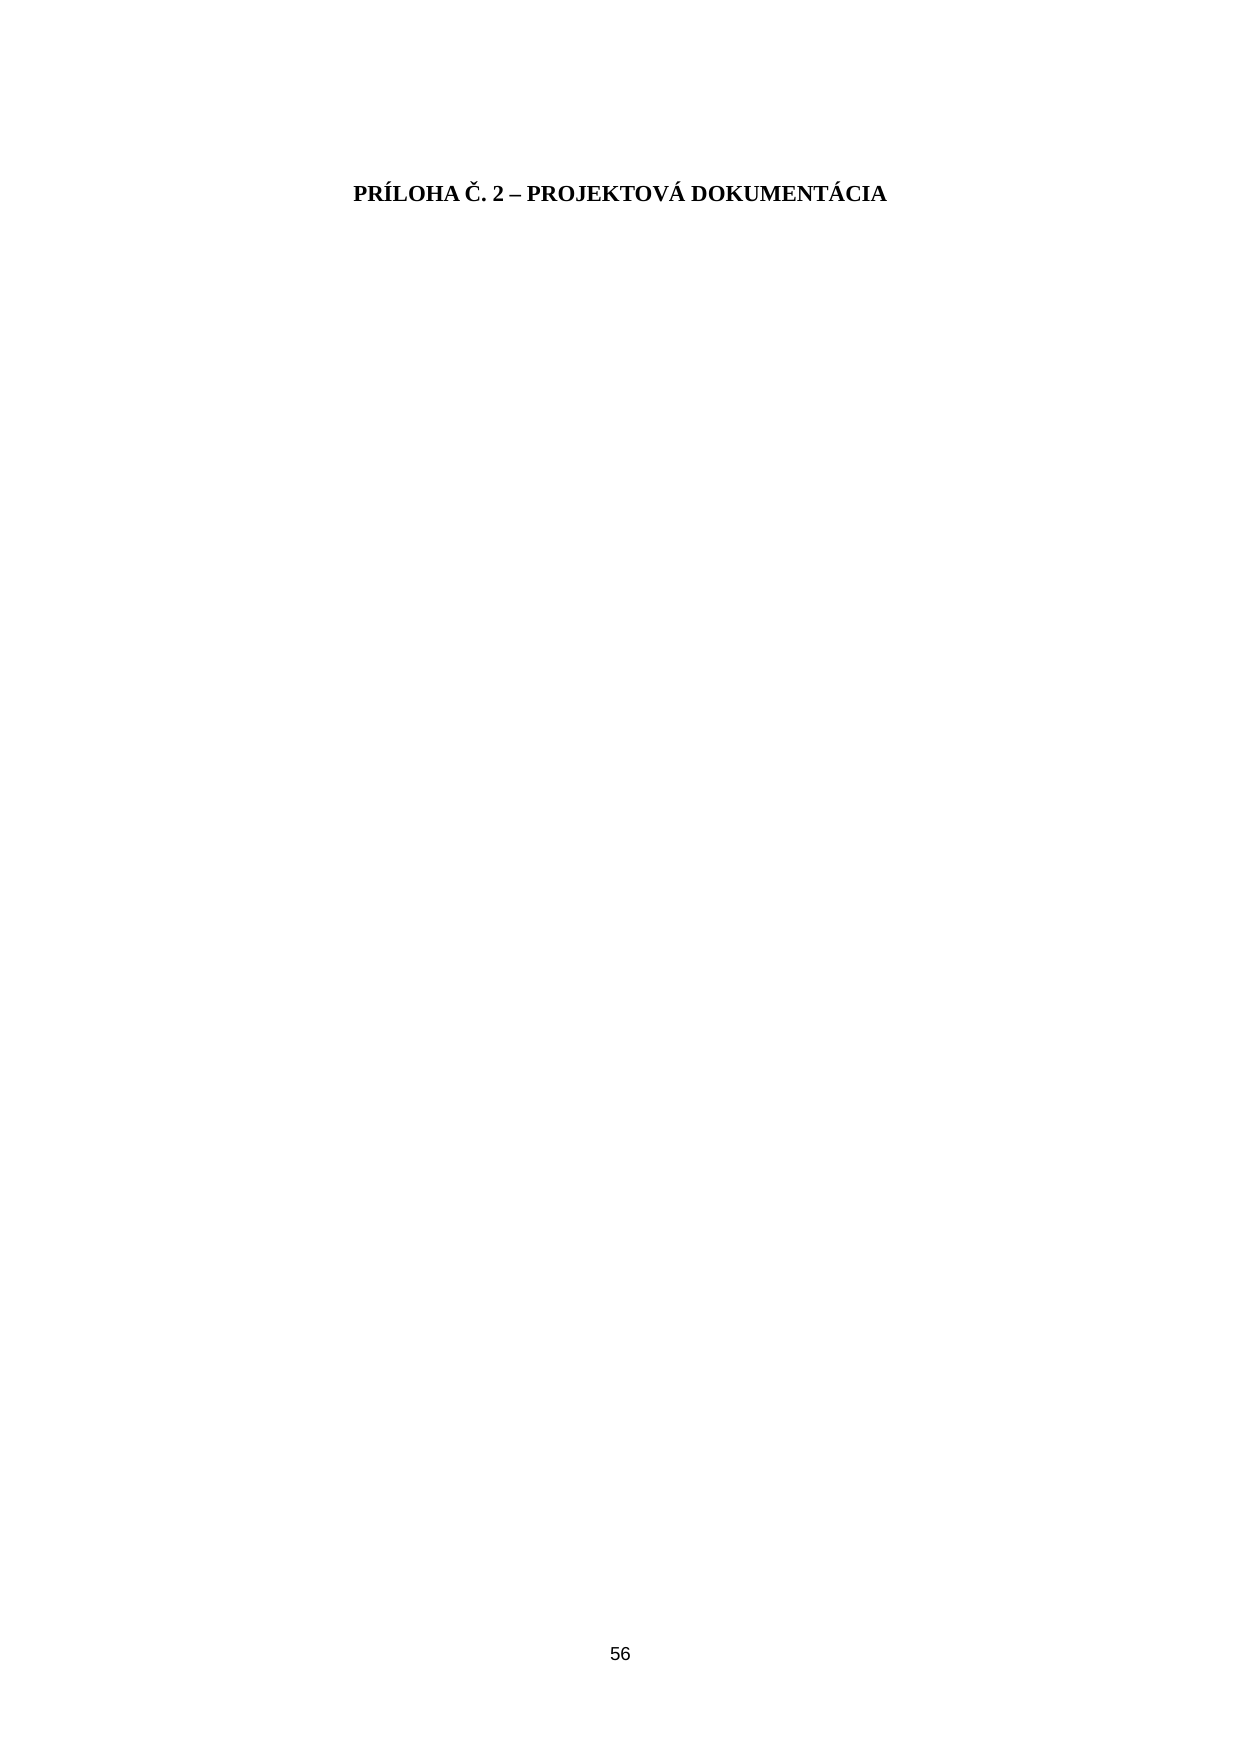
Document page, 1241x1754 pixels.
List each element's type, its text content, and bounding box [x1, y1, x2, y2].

title príloha č. 2 – projektová dokumentácia [148, 180, 1092, 207]
